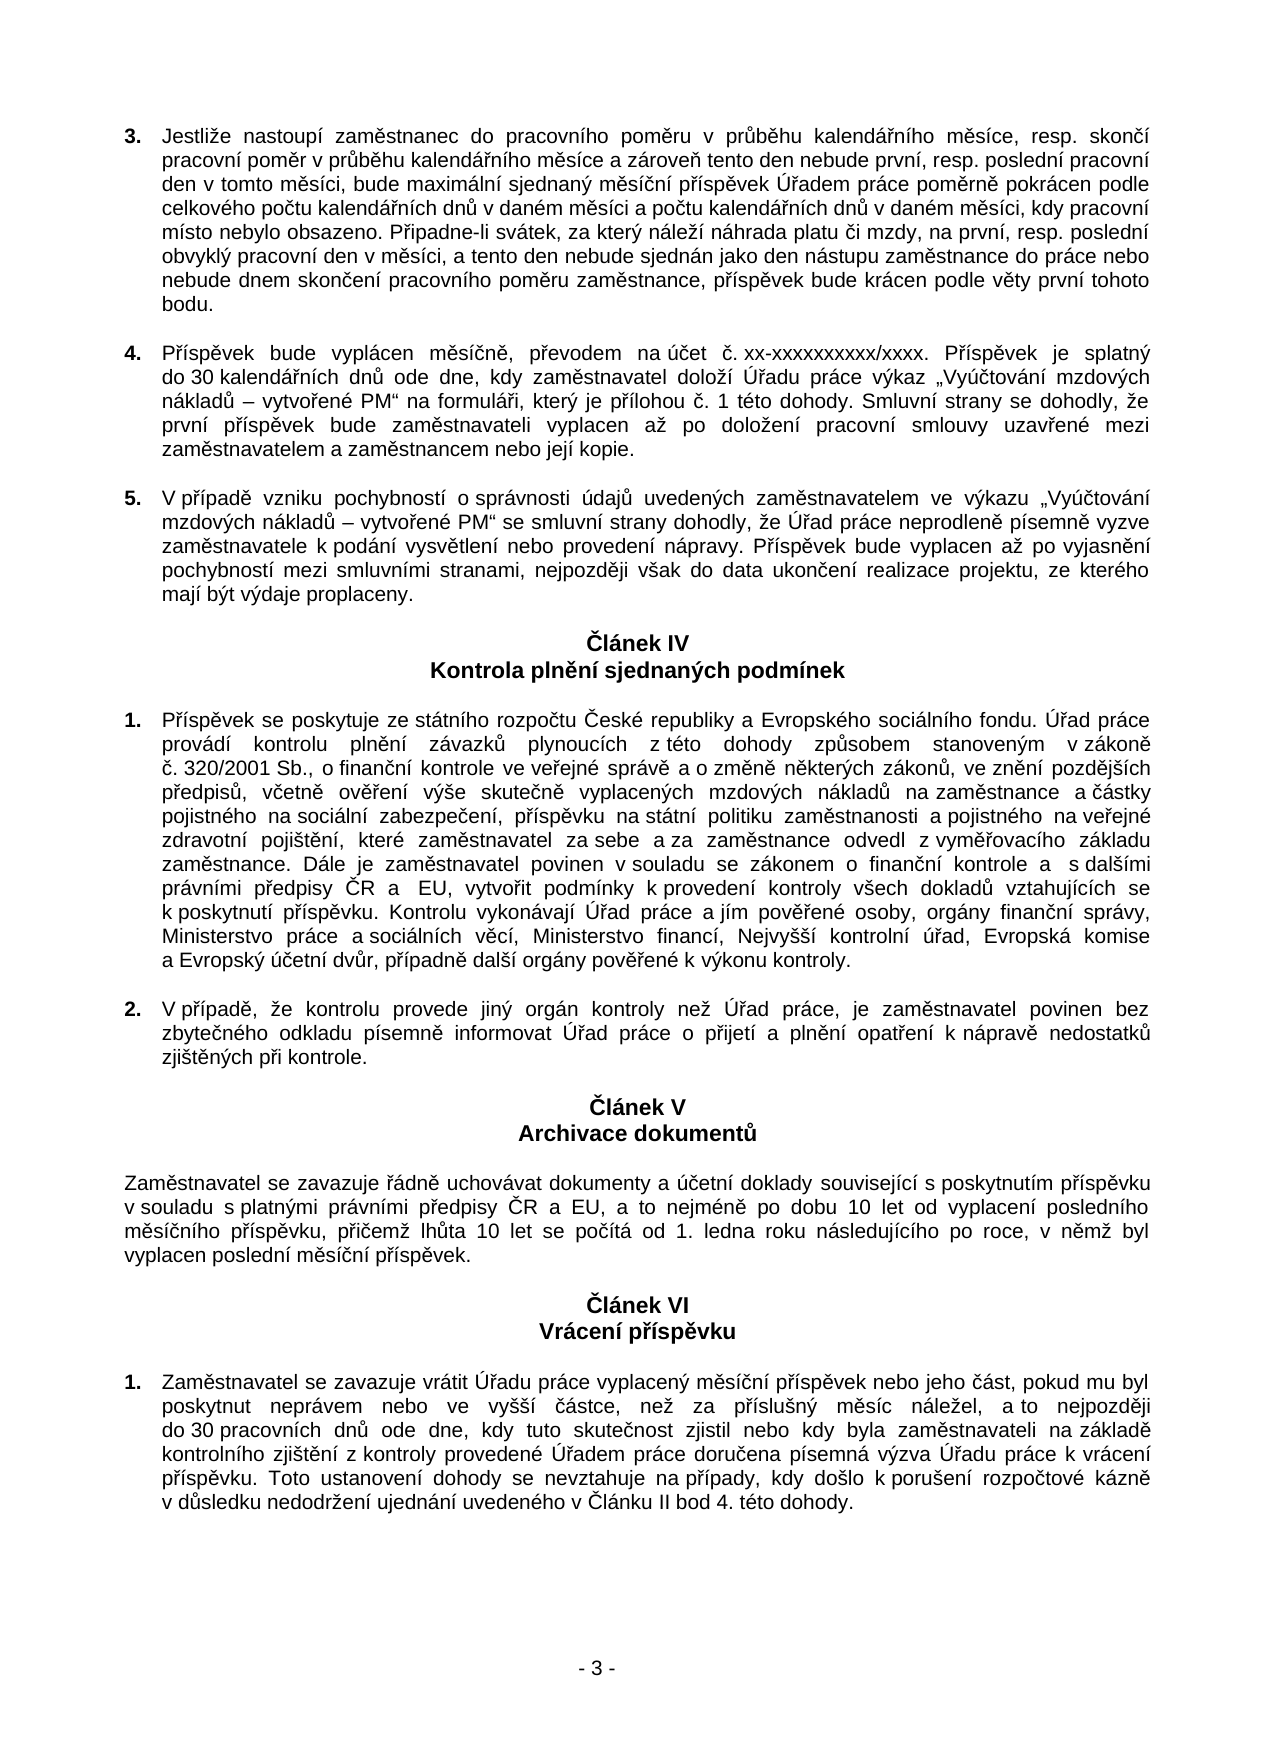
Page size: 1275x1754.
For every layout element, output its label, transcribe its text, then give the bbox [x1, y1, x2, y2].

list Příspěvek bude vyplácen měsíčně, převodem na účet č. xx-xxxxxxxxxx/xxxx. Příspěvek je splatný do 30 kalendářních dnů ode dne, kdy zaměstnavatel doloží Úřadu práce výkaz „Vyúčtování mzdových nákladů – vytvořené PM“ na formuláři, který je přílohou č. 1 této dohody. Smluvní strany se dohodly, že první příspěvek bude zaměstnavateli vyplacen až po doložení pracovní smlouvy uzavřené mezi zaměstnavatelem a zaměstnancem nebo její kopie. [124, 341, 1151, 461]
list Jestliže nastoupí zaměstnanec do pracovního poměru v průběhu kalendářního měsíce, resp. skončí pracovní poměr v průběhu kalendářního měsíce a zároveň tento den nebude první, resp. poslední pracovní den v tomto měsíci, bude maximální sjednaný měsíční příspěvek Úřadem práce poměrně pokrácen podle celkového počtu kalendářních dnů v daném měsíci a počtu kalendářních dnů v daném měsíci, kdy pracovní místo nebylo obsazeno. Připadne-li svátek, za který náleží náhrada platu či mzdy, na první, resp. poslední obvyklý pracovní den v měsíci, a tento den nebude sjednán jako den nástupu zaměstnance do práce nebo nebude dnem skončení pracovního poměru zaměstnance, příspěvek bude krácen podle věty první tohoto bodu. [124, 124, 1151, 316]
list Zaměstnavatel se zavazuje řádně uchovávat dokumenty a účetní doklady související s poskytnutím příspěvku v souladu s platnými právními předpisy ČR a EU, a to nejméně po dobu 10 let od vyplacení posledního měsíčního příspěvku, přičemž lhůta 10 let se počítá od 1. ledna roku následujícího po roce, v němž byl vyplacen poslední měsíční příspěvek. [87, 1171, 1151, 1267]
text Archivace dokumentů [124, 1120, 1151, 1146]
list Zaměstnavatel se zavazuje vrátit Úřadu práce vyplacený měsíční příspěvek nebo jeho část, pokud mu byl poskytnut neprávem nebo ve vyšší částce, než za příslušný měsíc náležel, a to nejpozději do 30 pracovních dnů ode dne, kdy tuto skutečnost zjistil nebo kdy byla zaměstnavateli na základě kontrolního zjištění z kontroly provedené Úřadem práce doručena písemná výzva Úřadu práce k vrácení příspěvku. Toto ustanovení dohody se nevztahuje na případy, kdy došlo k porušení rozpočtové kázně v důsledku nedodržení ujednání uvedeného v Článku II bod 4. této dohody. [124, 1370, 1151, 1513]
text Článek IV [124, 630, 1151, 657]
list V případě, že kontrolu provede jiný orgán kontroly než Úřad práce, je zaměstnavatel povinen bez zbytečného odkladu písemně informovat Úřad práce o přijetí a plnění opatření k nápravě nedostatků zjištěných při kontrole. [124, 997, 1151, 1068]
text Článek VI [124, 1292, 1151, 1318]
text Kontrola plnění sjednaných podmínek [124, 657, 1151, 683]
text Článek V [124, 1093, 1151, 1120]
list V případě vzniku pochybností o správnosti údajů uvedených zaměstnavatelem ve výkazu „Vyúčtování mzdových nákladů – vytvořené PM“ se smluvní strany dohodly, že Úřad práce neprodleně písemně vyzve zaměstnavatele k podání vysvětlení nebo provedení nápravy. Příspěvek bude vyplacen až po vyjasnění pochybností mezi smluvními stranami, nejpozději však do data ukončení realizace projektu, ze kterého mají být výdaje proplaceny. [124, 486, 1151, 605]
text Vrácení příspěvku [124, 1318, 1151, 1345]
list Příspěvek se poskytuje ze státního rozpočtu České republiky a Evropského sociálního fondu. Úřad práce provádí kontrolu plnění závazků plynoucích z této dohody způsobem stanoveným v zákoně č. 320/2001 Sb., o finanční kontrole ve veřejné správě a o změně některých zákonů, ve znění pozdějších předpisů, včetně ověření výše skutečně vyplacených mzdových nákladů na zaměstnance a částky pojistného na sociální zabezpečení, příspěvku na státní politiku zaměstnanosti a pojistného na veřejné zdravotní pojištění, které zaměstnavatel za sebe a za zaměstnance odvedl z vyměřovacího základu zaměstnance. Dále je zaměstnavatel povinen v souladu se zákonem o finanční kontrole a s dalšími právními předpisy ČR a EU, vytvořit podmínky k provedení kontroly všech dokladů vztahujících se k poskytnutí příspěvku. Kontrolu vykonávají Úřad práce a jím pověřené osoby, orgány finanční správy, Ministerstvo práce a sociálních věcí, Ministerstvo financí, Nejvyšší kontrolní úřad, Evropská komise a Evropský účetní dvůr, případně další orgány pověřené k výkonu kontroly. [124, 708, 1151, 972]
